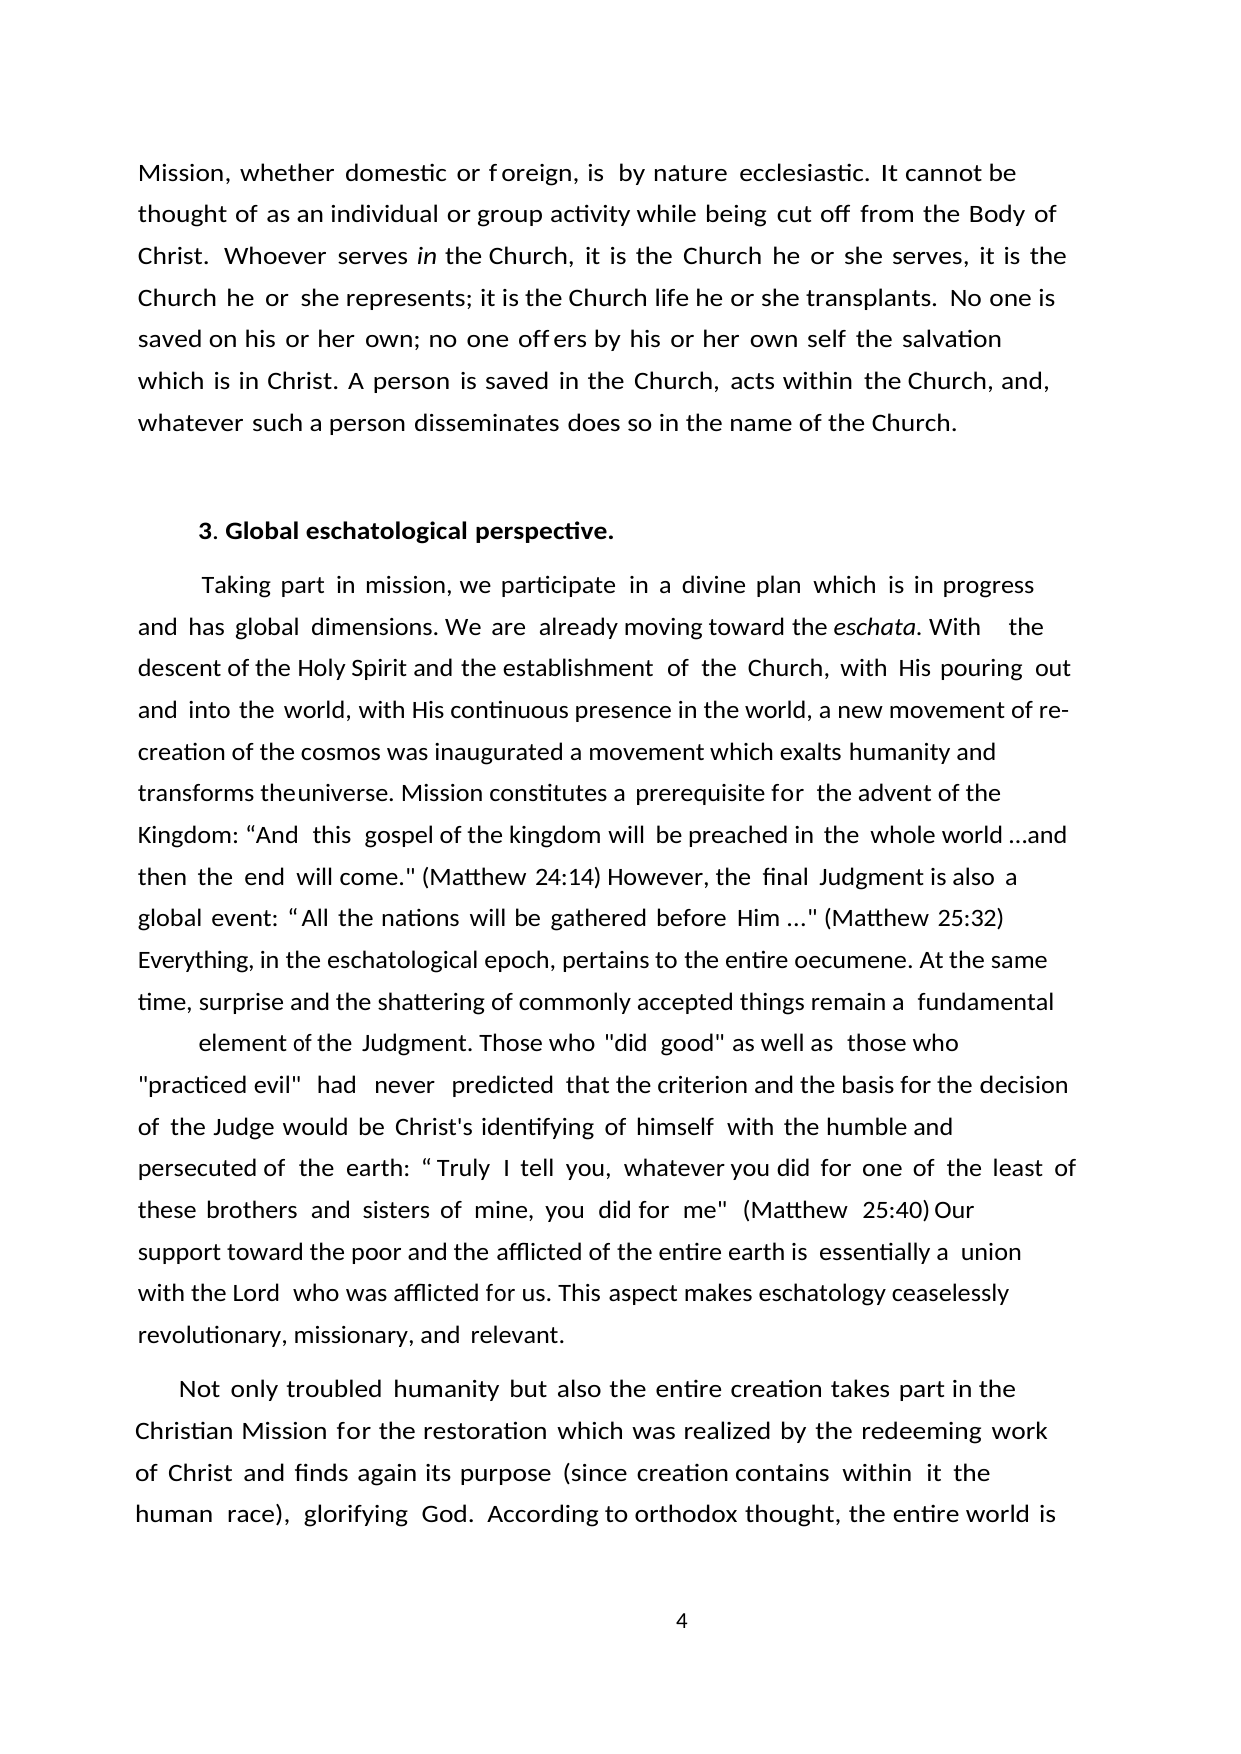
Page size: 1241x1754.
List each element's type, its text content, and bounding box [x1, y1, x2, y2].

text 3. Global eschatological perspective. [138, 506, 1240, 548]
text Taking part in mission, we participate in a divine plan which is in progress and has global dimensions. We are already moving toward the eschata. With the descent of the Holy Spirit and the establishment of the Church, with His pouring out and into the world, with His continuous presence in the world, a new movement of re-creation of the cosmos was inaugurated a movement which exalts humanity and transforms the universe. Mission constitutes a prerequisite for the advent of the Kingdom: “And this gospel of the kingdom will be preached in the whole world …and then the end will come." (Matthew 24:14) However, the final Judgment is also a global event: “All the nations will be gathered before Him ..." (Matthew 25:32) Everything, in the eschatological epoch, pertains to the entire oecumene. At the same time, surprise and the shattering of commonly accepted things remain a fundamental element of the Judgment. Those who "did good" as well as those who "practiced evil" had never predicted that the criterion and the basis for the decision of the Judge would be Christ's identifying of himself with the humble and persecuted of the earth: “Truly I tell you, whatever you did for one of the least of these brothers and sisters of mine, you did for me" (Matthew 25:40) Our support toward the poor and the afflicted of the entire earth is essentially a union with the Lord who was afflicted for us. This aspect makes eschatology ceaselessly revolutionary, missionary, and relevant. [138, 560, 1077, 1352]
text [135, 1364, 1069, 1531]
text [138, 148, 1072, 439]
